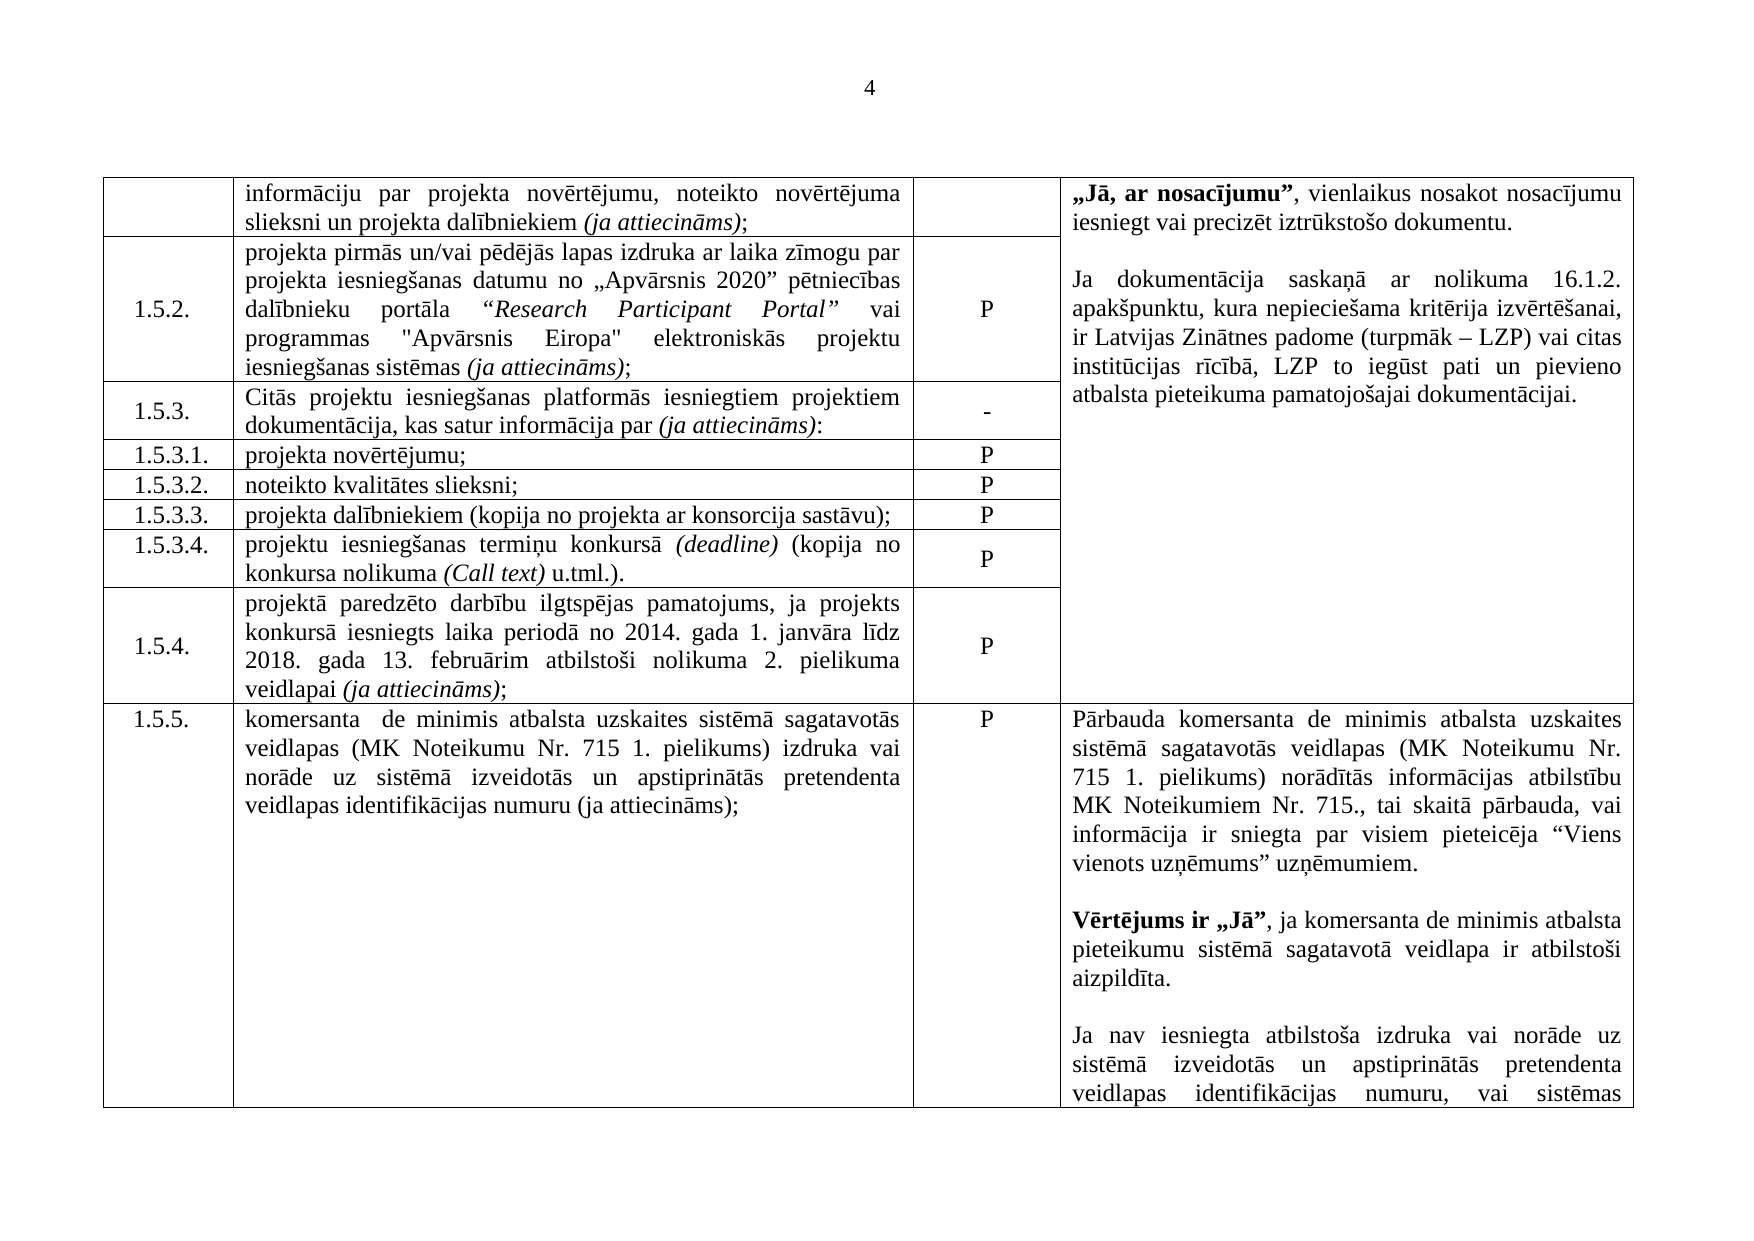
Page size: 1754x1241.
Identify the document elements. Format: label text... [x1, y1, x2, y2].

table_cell projekta novērtējumu; [234, 440, 913, 469]
table_cell noteikto kvalitātes slieksni; [234, 470, 913, 499]
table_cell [234, 178, 913, 236]
table_cell P [914, 530, 1060, 587]
table_cell P [914, 237, 1060, 381]
table_cell [104, 588, 233, 703]
table_cell P [914, 440, 1060, 469]
table_cell P [914, 588, 1060, 703]
table_cell P [914, 704, 1060, 1107]
table_cell projektu iesniegšanas termiņu konkursā (deadline) (kopija no konkursa nolikuma (Call text) u.tml.). [234, 530, 913, 587]
table_cell [104, 382, 233, 439]
table_cell projekta dalībniekiem (kopija no projekta ar konsorcija sastāvu); [234, 500, 913, 528]
table_cell projekta pirmās un/vai pēdējās lapas izdruka ar laika zīmogu par projekta iesniegšanas datumu no „Apvārsnis 2020” pētniecības dalībnieku portāla “Research Participant Portal” vai programmas "Apvārsnis Eiropa" elektroniskās projektu iesniegšanas sistēmas (ja attiecināms); [234, 237, 913, 381]
table_cell P [914, 178, 1060, 236]
table_cell projektā paredzēto darbību ilgtspējas pamatojums, ja projekts konkursā iesniegts laika periodā no 2014. gada 1. janvāra līdz 2018. gada 13. februārim atbilstoši nolikuma 2. pielikuma veidlapai (ja attiecināms); [234, 588, 913, 703]
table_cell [1061, 704, 1633, 1107]
table_cell P [914, 470, 1060, 499]
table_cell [1061, 178, 1633, 703]
table_cell - [914, 382, 1060, 439]
table_cell [104, 178, 233, 236]
table_cell P [914, 500, 1060, 528]
table_cell [104, 704, 233, 1107]
table_cell [104, 440, 233, 469]
table_cell Citās projektu iesniegšanas platformās iesniegtiem projektiem dokumentācija, kas satur informācija par (ja attiecināms): [234, 382, 913, 439]
table_cell [104, 237, 233, 381]
table_cell [104, 470, 233, 499]
table_cell [104, 530, 233, 587]
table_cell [234, 704, 913, 1107]
table_cell [104, 500, 233, 528]
